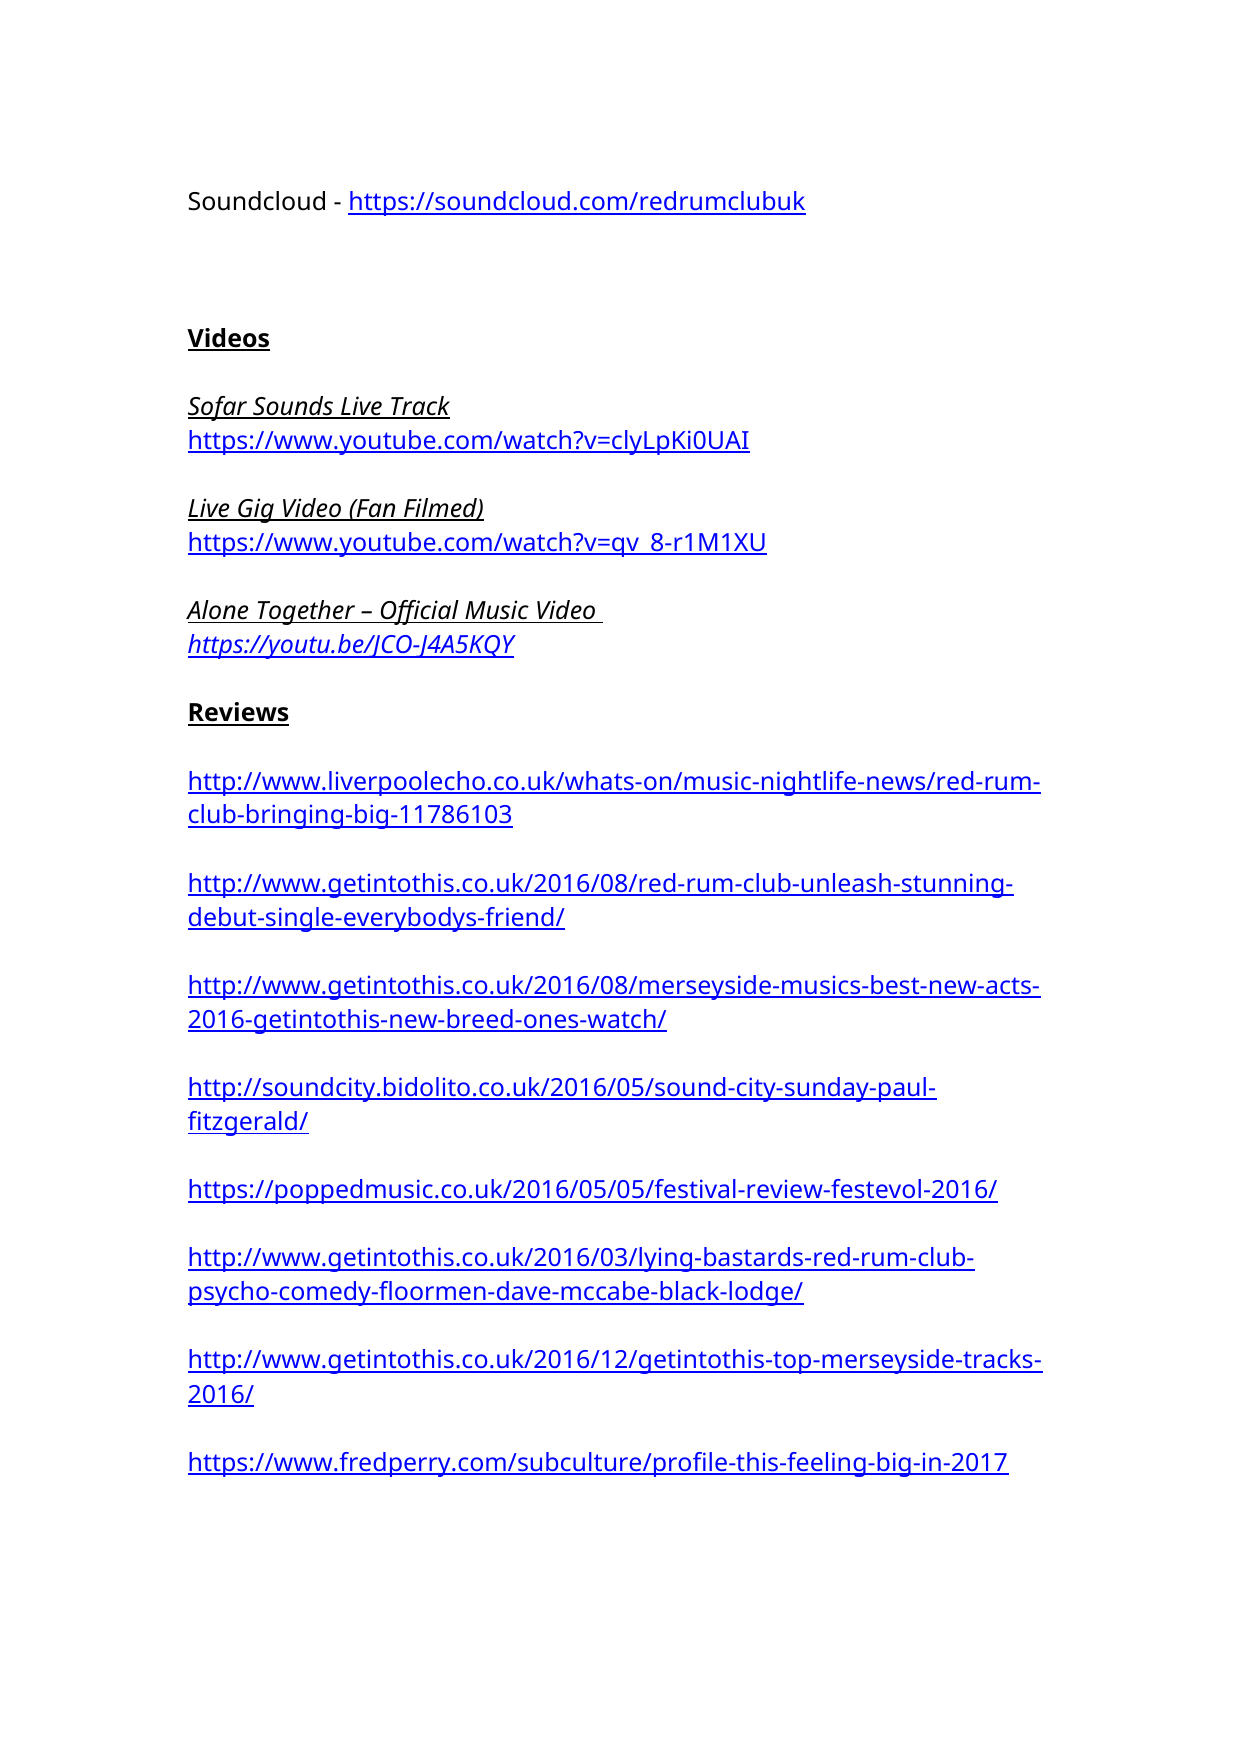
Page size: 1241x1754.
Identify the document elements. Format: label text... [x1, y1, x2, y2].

text http://soundcity.bidolito.co.uk/2016/05/sound-city-sunday-paul-fitzgerald/ [187, 1070, 1053, 1138]
text Live Gig Video (Fan Filmed) [187, 491, 1053, 525]
text Sofar Sounds Live Track [187, 388, 1053, 422]
text https://www.fredperry.com/subculture/profile-this-feeling-big-in-2017 [187, 1444, 1053, 1478]
text Alone Together – Official Music Video [187, 593, 1053, 627]
text https://www.youtube.com/watch?v=clyLpKi0UAI [187, 422, 1053, 457]
text http://www.getintothis.co.uk/2016/08/merseyside-musics-best-new-acts-2016-getintothis-new-breed-ones-watch/ [187, 967, 1053, 1036]
text http://www.getintothis.co.uk/2016/03/lying-bastards-red-rum-club-psycho-comedy-floormen-dave-mccabe-black-lodge/ [187, 1240, 1053, 1308]
text http://www.getintothis.co.uk/2016/12/getintothis-top-merseyside-tracks-2016/ [187, 1342, 1053, 1410]
text Videos [187, 320, 1053, 354]
text https://www.youtube.com/watch?v=qv_8-r1M1XU [187, 525, 1053, 559]
text http://www.getintothis.co.uk/2016/08/red-rum-club-unleash-stunning-debut-single-everybodys-friend/ [187, 865, 1053, 933]
text http://www.liverpoolecho.co.uk/whats-on/music-nightlife-news/red-rum-club-bringing-big-11786103 [187, 763, 1053, 831]
text https://youtu.be/JCO-J4A5KQY [187, 627, 1053, 661]
text https://poppedmusic.co.uk/2016/05/05/festival-review-festevol-2016/ [187, 1172, 1053, 1206]
text Soundcloud - https://soundcloud.com/redrumclubuk [187, 184, 1053, 218]
text Reviews [187, 695, 1053, 729]
